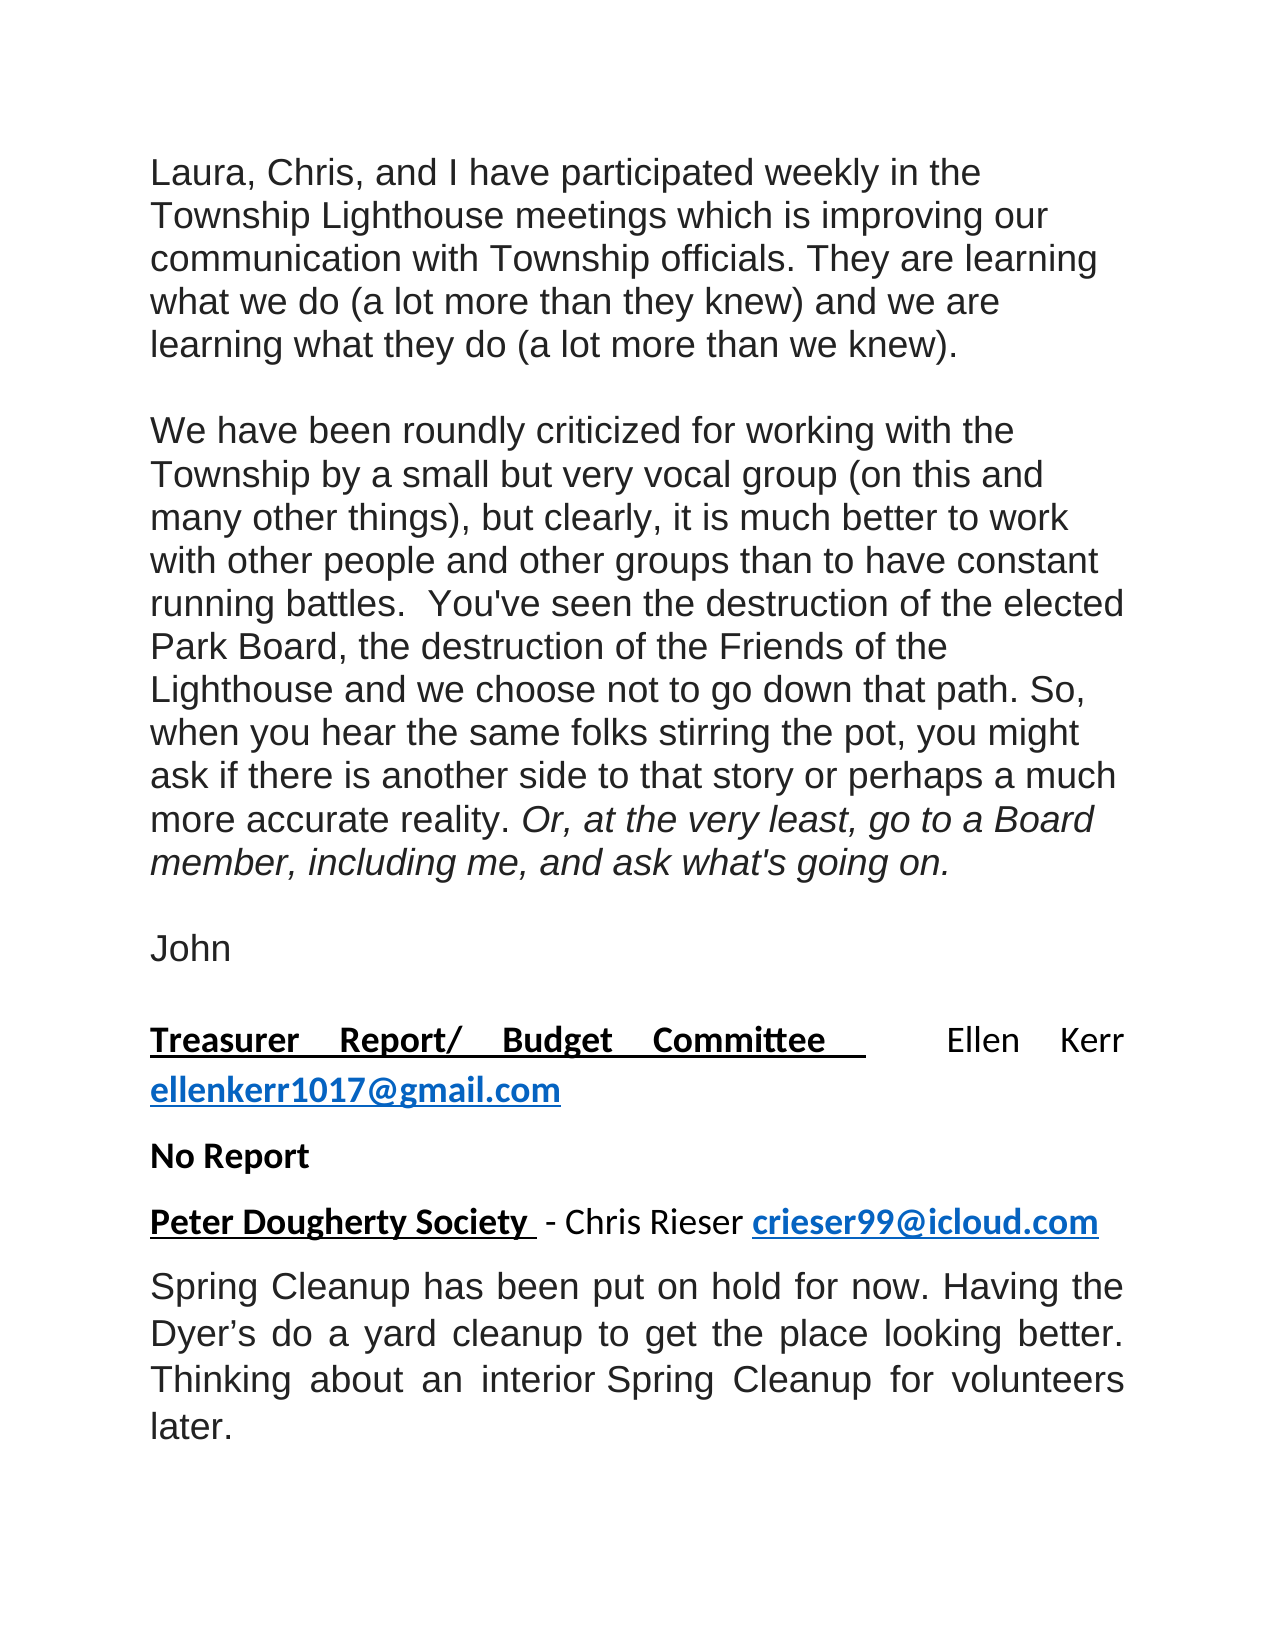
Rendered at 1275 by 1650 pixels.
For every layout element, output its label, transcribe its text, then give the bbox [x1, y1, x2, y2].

text We have been roundly criticized for working with the Township by a small but very vocal group (on this and many other things), but clearly, it is much better to work with other people and other groups than to have constant running battles. You've seen the destruction of the elected Park Board, the destruction of the Friends of the Lighthouse and we choose not to go down that path. So, when you hear the same folks stirring the pot, you might ask if there is another side to that story or perhaps a much more accurate reality. Or, at the very least, go to a Board member, including me, and ask what's going on. [150, 409, 1125, 883]
text Treasurer Report/ Budget Committee Ellen Kerr ellenkerr1017@gmail.com [150, 1016, 1125, 1112]
text Spring Cleanup has been put on hold for now. Having the Dyer’s do a yard cleanup to get the place looking better. Thinking about an interior Spring Cleanup for volunteers later. [150, 1400, 1125, 1447]
text No Report [150, 1132, 1125, 1178]
text Peter Dougherty Society - Chris Rieser crieser99@icloud.com [150, 1198, 1125, 1244]
text Laura, Chris, and I have participated weekly in the Township Lighthouse meetings which is improving our communication with Township officials. They are learning what we do (a lot more than they knew) and we are learning what they do (a lot more than we knew). [150, 150, 1125, 366]
text John [150, 926, 1125, 969]
